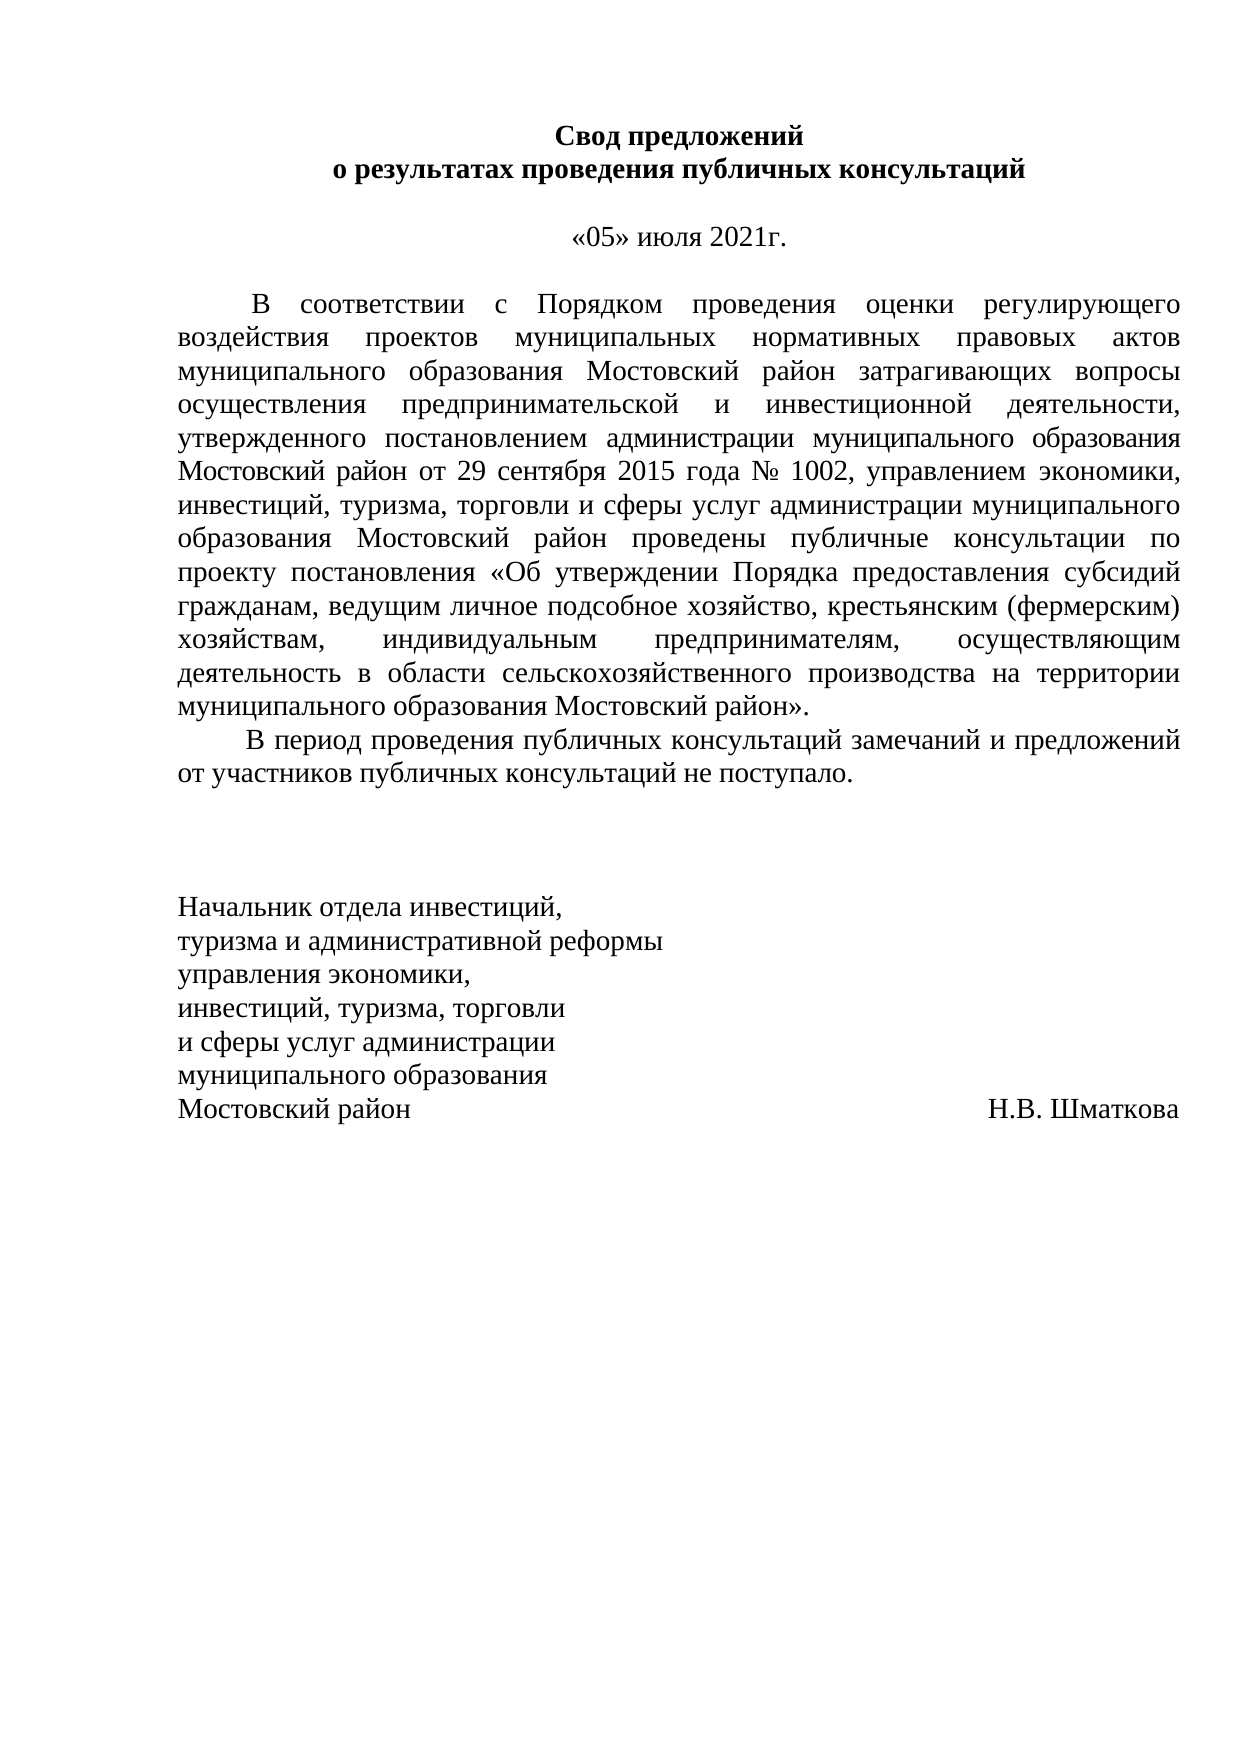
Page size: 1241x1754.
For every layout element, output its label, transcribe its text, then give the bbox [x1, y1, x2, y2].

text Свод предложений [177, 118, 1181, 152]
text В соответствии с Порядком проведения оценки регулирующего воздействия проектов муниципальных нормативных правовых актов муниципального образования Мостовский район затрагивающих вопросы осуществления предпринимательской и инвестиционной деятельности, утвержденного постановлением администрации муниципального образования Мостовский район от 29 сентября 2015 года № 1002, управлением экономики, инвестиций, туризма, торговли и сферы услуг администрации муниципального образования Мостовский район проведены публичные консультации по проекту постановления «Об утверждении Порядка предоставления субсидий гражданам, ведущим личное подсобное хозяйство, крестьянским (фермерским) хозяйствам, индивидуальным предпринимателям, осуществляющим деятельность в области сельскохозяйственного производства на территории муниципального образования Мостовский район». [177, 286, 1181, 722]
text муниципального образования [177, 1057, 1181, 1091]
text инвестиций, туризма, торговли [177, 990, 1181, 1024]
text Начальник отдела инвестиций, [177, 889, 1181, 923]
text туризма и административной реформы [177, 923, 1181, 957]
text и сферы услуг администрации [177, 1024, 1181, 1057]
text В период проведения публичных консультаций замечаний и предложений от участников публичных консультаций не поступало. [177, 722, 1181, 789]
text управления экономики, [177, 957, 1181, 990]
text о результатах проведения публичных консультаций [177, 152, 1181, 185]
text Мостовский район Н.В. Шматкова [177, 1091, 1181, 1124]
text «05» июля 2021г. [177, 219, 1181, 252]
